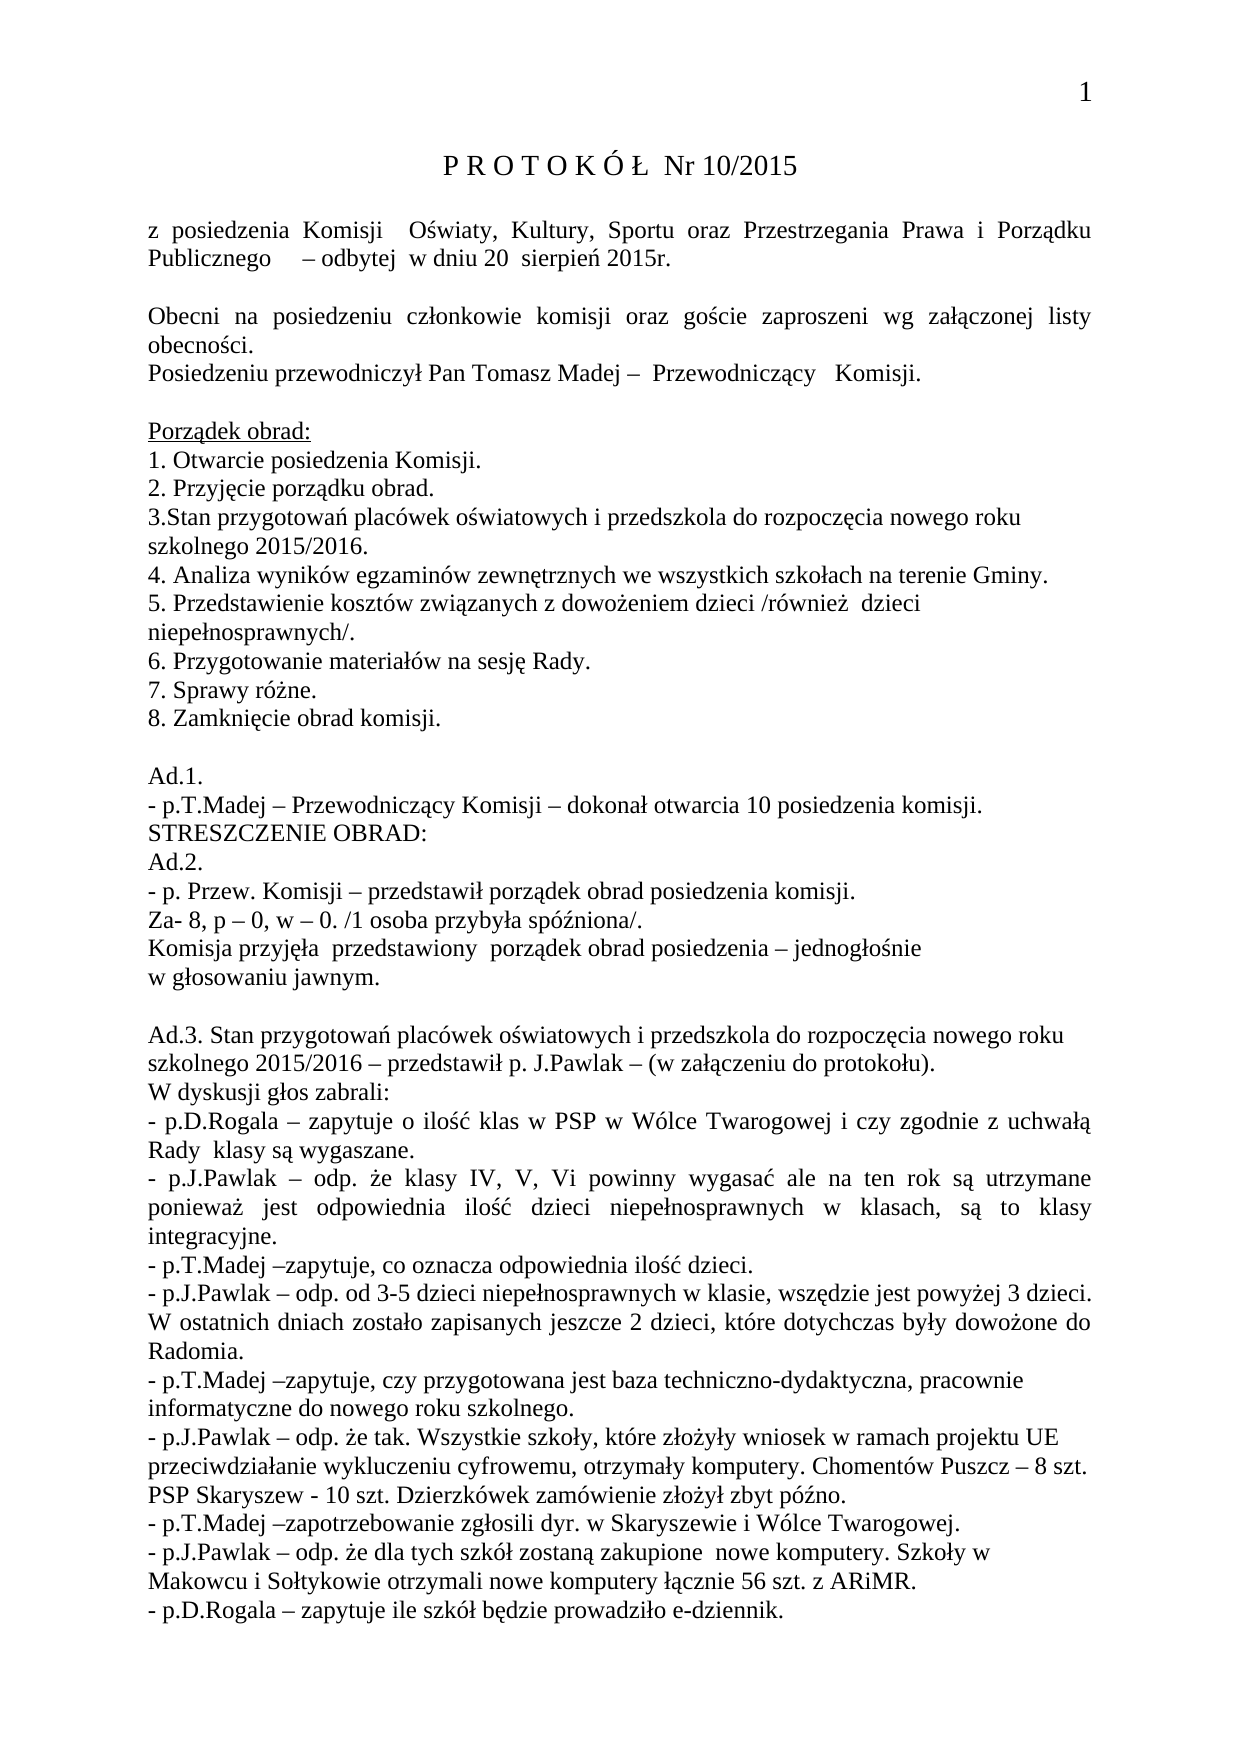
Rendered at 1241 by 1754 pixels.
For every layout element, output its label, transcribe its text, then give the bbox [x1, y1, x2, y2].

text 6. Przygotowanie materiałów na sesję Rady. [148, 646, 1092, 675]
text 7. Sprawy różne. [148, 675, 1092, 703]
text Obecni na posiedzeniu członkowie komisji oraz goście zaproszeni wg załączonej listy obecności. [148, 301, 1092, 358]
text Porządek obrad: [148, 416, 1092, 445]
text w głosowaniu jawnym. [148, 962, 1092, 991]
text z posiedzenia Komisji Oświaty, Kultury, Sportu oraz Przestrzegania Prawa i Porządku Publicznego – odbytej w dniu 20 sierpień 2015r. [148, 215, 1092, 272]
text - p.T.Madej –zapotrzebowanie zgłosili dyr. w Skaryszewie i Wólce Twarogowej. [148, 1508, 1092, 1537]
text - p.J.Pawlak – odp. że klasy IV, V, Vi powinny wygasać ale na ten rok są utrzymane ponieważ jest odpowiednia ilość dzieci niepełnosprawnych w klasach, są to klasy integracyjne. [148, 1163, 1092, 1250]
text - p. Przew. Komisji – przedstawił porządek obrad posiedzenia komisji. [148, 876, 1092, 905]
text W dyskusji głos zabrali: [148, 1077, 1092, 1106]
text 5. Przedstawienie kosztów związanych z dowożeniem dzieci /również dzieci niepełnosprawnych/. [148, 588, 1092, 646]
text - p.D.Rogala – zapytuje o ilość klas w PSP w Wólce Twarogowej i czy zgodnie z uchwałą Rady klasy są wygaszane. [148, 1106, 1092, 1163]
text 4. Analiza wyników egzaminów zewnętrznych we wszystkich szkołach na terenie Gminy. [148, 560, 1092, 588]
text 3.Stan przygotowań placówek oświatowych i przedszkola do rozpoczęcia nowego roku szkolnego 2015/2016. [148, 502, 1092, 560]
text Za- 8, p – 0, w – 0. /1 osoba przybyła spóźniona/. [148, 905, 1092, 933]
text Komisja przyjęła przedstawiony porządek obrad posiedzenia – jednogłośnie [148, 933, 1092, 962]
text - p.J.Pawlak – odp. że dla tych szkół zostaną zakupione nowe komputery. Szkoły w Makowcu i Sołtykowie otrzymali nowe komputery łącznie 56 szt. z ARiMR. [148, 1537, 1092, 1595]
text 2. Przyjęcie porządku obrad. [148, 473, 1092, 502]
text - p.T.Madej – Przewodniczący Komisji – dokonał otwarcia 10 posiedzenia komisji. [148, 790, 1092, 818]
text - p.J.Pawlak – odp. że tak. Wszystkie szkoły, które złożyły wniosek w ramach projektu UE przeciwdziałanie wykluczeniu cyfrowemu, otrzymały komputery. Chomentów Puszcz – 8 szt. PSP Skaryszew - 10 szt. Dzierzkówek zamówienie złożył zbyt późno. [148, 1422, 1092, 1508]
text - p.D.Rogala – zapytuje ile szkół będzie prowadziło e-dziennik. [148, 1595, 1092, 1623]
text - p.T.Madej –zapytuje, czy przygotowana jest baza techniczno-dydaktyczna, pracownie informatyczne do nowego roku szkolnego. [148, 1365, 1092, 1422]
text Posiedzeniu przewodniczył Pan Tomasz Madej – Przewodniczący Komisji. [148, 358, 1092, 387]
text Ad.1. [148, 761, 1092, 790]
text Ad.3. Stan przygotowań placówek oświatowych i przedszkola do rozpoczęcia nowego roku szkolnego 2015/2016 – przedstawił p. J.Pawlak – (w załączeniu do protokołu). [148, 1020, 1092, 1077]
text 8. Zamknięcie obrad komisji. [148, 703, 1092, 732]
subtitle P R O T O K Ó Ł Nr 10/2015 [148, 148, 1092, 181]
text STRESZCZENIE OBRAD: [148, 818, 1092, 847]
text - p.J.Pawlak – odp. od 3-5 dzieci niepełnosprawnych w klasie, wszędzie jest powyżej 3 dzieci. W ostatnich dniach zostało zapisanych jeszcze 2 dzieci, które dotychczas były dowożone do Radomia. [148, 1278, 1092, 1365]
text - p.T.Madej –zapytuje, co oznacza odpowiednia ilość dzieci. [148, 1250, 1092, 1278]
text Ad.2. [148, 847, 1092, 876]
text 1. Otwarcie posiedzenia Komisji. [148, 445, 1092, 473]
